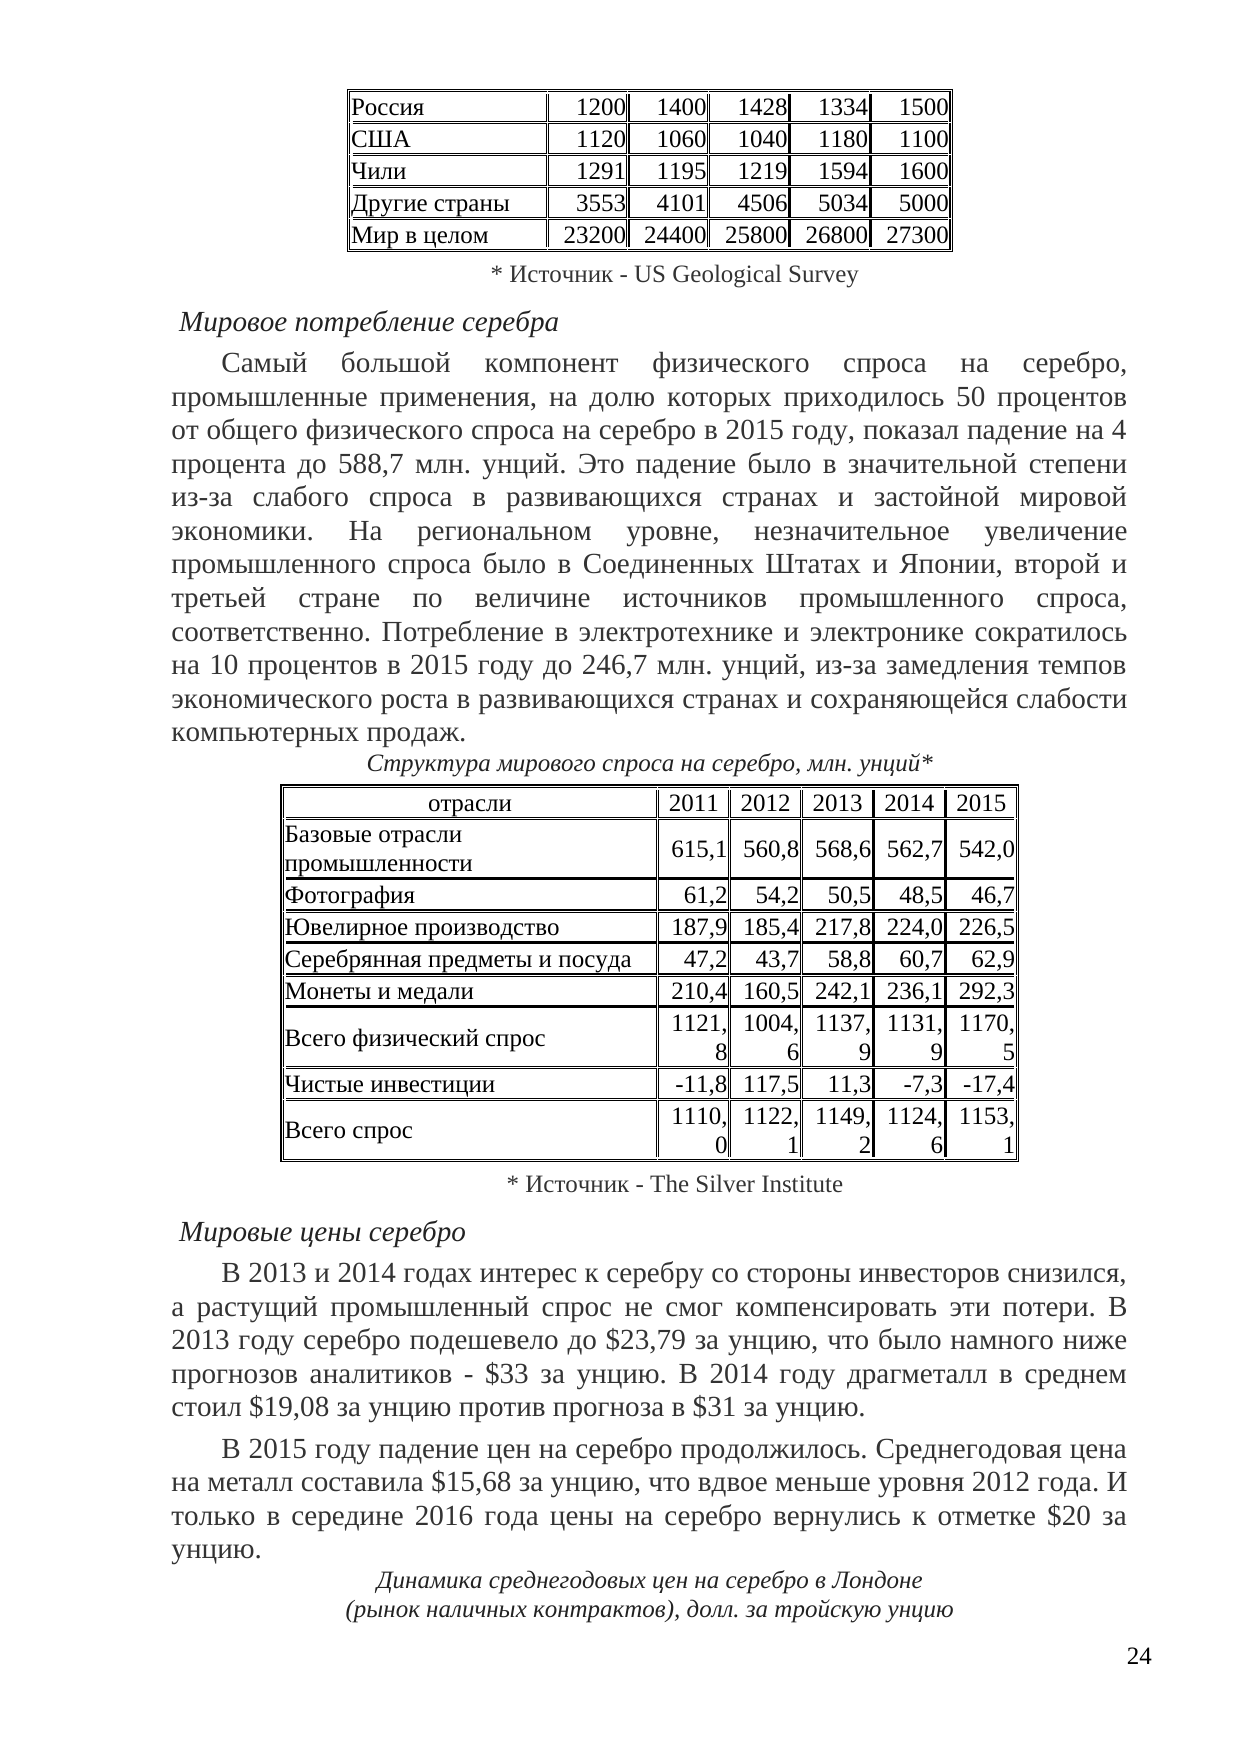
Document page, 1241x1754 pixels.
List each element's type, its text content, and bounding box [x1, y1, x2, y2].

table_cell 1004,6 [731, 1008, 800, 1066]
table_header 2012 [730, 788, 801, 816]
table_cell Другие страны [350, 185, 546, 217]
text В 2015 году падение цен на серебро продолжилось. Среднегодовая цена на металл составила $15,68 за унцию, что вдвое меньше уровня 2012 года. И только в середине 2016 года цены на серебро вернулись к отметке $20 за унцию. [171, 1431, 1128, 1565]
table_cell Базовые отрасли промышленности [284, 816, 656, 877]
table_cell 5000 [872, 185, 950, 217]
table_cell 1153,1 [945, 1098, 1017, 1158]
table_cell 1200 [548, 90, 628, 121]
table_cell 62,9 [947, 941, 1016, 973]
table_cell 11,3 [803, 1069, 872, 1098]
table_cell 1121,8 [659, 1008, 728, 1066]
table_cell Всего физический спрос [284, 1005, 656, 1066]
table_cell 26800 [789, 220, 870, 248]
table_cell 1500 [870, 92, 949, 121]
table_header отрасли [284, 788, 658, 816]
table_cell 562,7 [875, 820, 944, 877]
table_cell 1040 [710, 124, 788, 153]
table_cell 187,9 [659, 913, 728, 941]
table_cell 224,0 [875, 913, 944, 941]
table_cell 1060 [630, 124, 707, 153]
table_cell 23200 [548, 217, 628, 248]
table_cell 27300 [870, 217, 951, 248]
table_cell 1334 [789, 90, 870, 121]
table_cell Фотография [284, 877, 656, 909]
table_cell 48,5 [875, 880, 944, 909]
table_cell 60,7 [875, 944, 944, 973]
table_cell 160,5 [731, 977, 800, 1005]
table_cell Чистые инвестиции [282, 1066, 658, 1098]
table_header 2015 [945, 788, 1016, 816]
table_cell 4101 [630, 188, 707, 217]
table_cell 47,2 [659, 944, 728, 973]
text Структура мирового спроса на серебро, млн. унций* [148, 748, 1152, 777]
table_cell 5034 [791, 188, 869, 217]
table_cell 292,3 [947, 973, 1016, 1005]
table_cell 1195 [630, 156, 707, 184]
table_cell 1124,6 [873, 1101, 945, 1158]
table_cell Монеты и медали [284, 973, 656, 1005]
table_cell 1594 [791, 156, 869, 184]
table_cell 1137,9 [803, 1008, 872, 1066]
table_cell 61,2 [659, 880, 728, 909]
table_cell 236,1 [875, 977, 944, 1005]
table_cell 1428 [709, 92, 789, 121]
table_cell 1400 [628, 92, 709, 121]
table_cell 1122,1 [730, 1101, 801, 1158]
table_cell 4506 [710, 188, 788, 217]
table_cell 1170,5 [947, 1005, 1016, 1066]
table_cell Всего спрос [282, 1098, 658, 1158]
text В 2013 и 2014 годах интерес к серебру со стороны инвесторов снизился, а растущий промышленный спрос не смог компенсировать эти потери. В 2013 году серебро подешевело до $23,79 за унцию, что было намного ниже прогнозов аналитиков - $33 за унцию. В 2014 году драгметалл в среднем стоил $19,08 за унцию против прогноза в $31 за унцию. [171, 1255, 1128, 1423]
table_cell 568,6 [803, 820, 872, 877]
table_cell 1291 [549, 156, 626, 184]
table_cell 1600 [870, 153, 951, 184]
table_cell 542,0 [947, 816, 1016, 877]
table_cell 25800 [709, 220, 789, 248]
table_cell США [349, 121, 547, 153]
table_cell -7,3 [875, 1069, 944, 1098]
table_cell 46,7 [947, 877, 1016, 909]
table_cell Ювелирное производство [284, 909, 656, 941]
table_cell 1131,9 [875, 1008, 944, 1066]
table_cell 185,4 [731, 913, 800, 941]
text * Источник - The Silver Institute [171, 1169, 1128, 1198]
table_cell 117,5 [731, 1069, 800, 1098]
table_cell 217,8 [803, 913, 872, 941]
text Динамика среднегодовых цен на серебро в Лондоне (рынок наличных контрактов), долл. за тройскую унцию [148, 1565, 1152, 1622]
table_cell 43,7 [731, 944, 800, 973]
text Мировые цены серебро [179, 1214, 1136, 1247]
table_cell 24400 [628, 220, 709, 248]
table_cell 1180 [791, 124, 869, 153]
table_cell 560,8 [731, 820, 800, 877]
table_cell Россия [350, 92, 547, 121]
table_cell -17,4 [945, 1066, 1017, 1098]
table_cell 615,1 [659, 820, 728, 877]
table_cell 226,5 [947, 909, 1016, 941]
table_cell Чили [349, 153, 547, 184]
table_cell 1219 [710, 156, 788, 184]
table_cell 210,4 [659, 977, 728, 1005]
text * Источник - US Geological Survey [171, 259, 1128, 288]
table_header 2014 [873, 786, 945, 816]
table_cell 54,2 [731, 880, 800, 909]
text Самый большой компонент физического спроса на серебро, промышленные применения, на долю которых приходилось 50 процентов от общего физического спроса на серебро в 2015 году, показал падение на 4 процента до 588,7 млн. унций. Это падение было в значительной степени из-за слабого спроса в развивающихся странах и застойной мировой экономики. На региональном уровне, незначительное увеличение промышленного спроса было в Соединенных Штатах и Японии, второй и третьей стране по величине источников промышленного спроса, соответственно. Потребление в электротехнике и электронике сократилось на 10 процентов в 2015 году до 246,7 млн. унций, из-за замедления темпов экономического роста в развивающихся странах и сохраняющейся слабости компьютерных продаж. [171, 345, 1128, 748]
table_cell 1100 [870, 121, 951, 153]
table_cell -11,8 [659, 1069, 728, 1098]
table_header 2013 [801, 788, 873, 816]
table_cell 1120 [549, 124, 626, 153]
table_cell Мир в целом [349, 217, 547, 248]
table_cell 242,1 [803, 977, 872, 1005]
table_header 2011 [658, 788, 729, 816]
table_cell 1110,0 [658, 1101, 729, 1158]
table_cell 58,8 [803, 944, 872, 973]
table_cell 50,5 [803, 880, 872, 909]
text Мировое потребление серебра [179, 304, 1136, 337]
table_cell Серебрянная предметы и посуда [284, 941, 656, 973]
table_cell 1149,2 [801, 1101, 873, 1158]
table_cell 3553 [549, 188, 626, 217]
